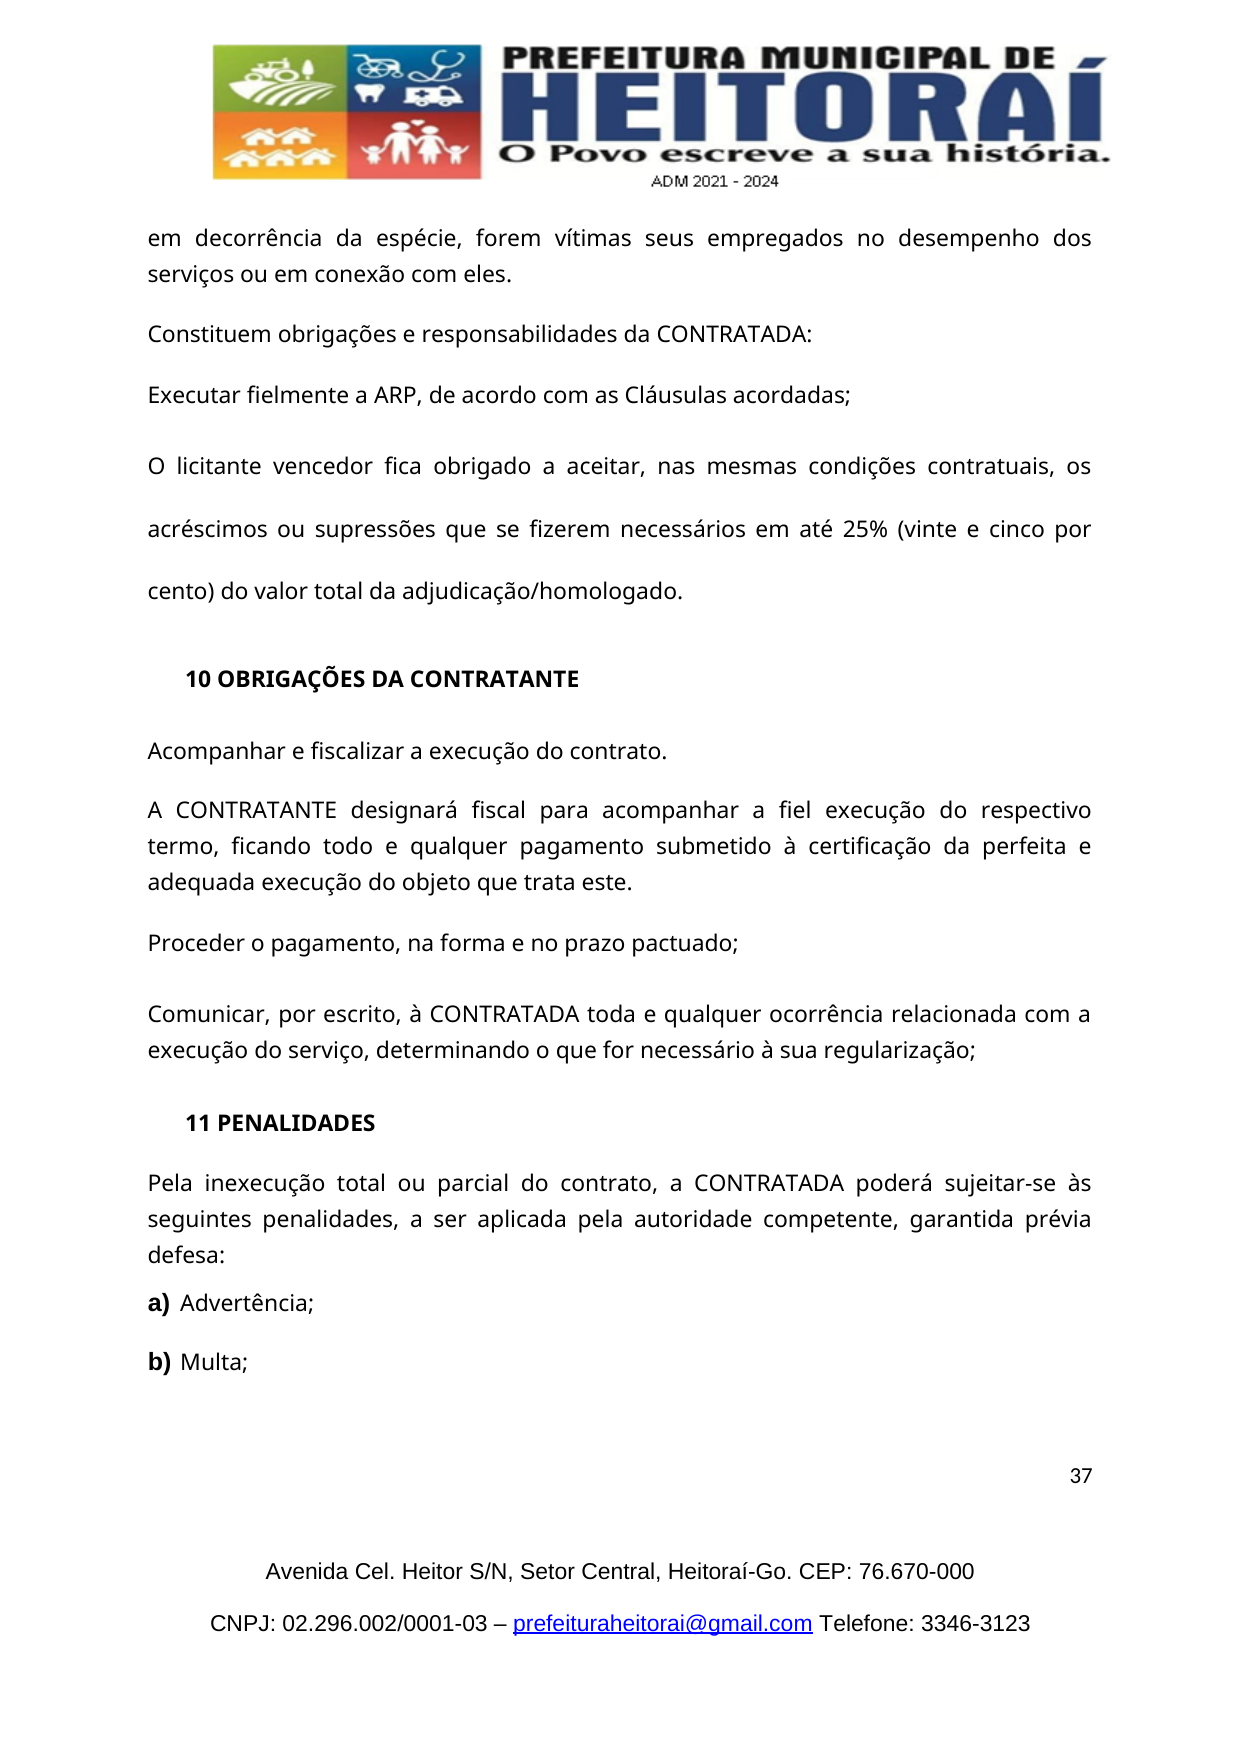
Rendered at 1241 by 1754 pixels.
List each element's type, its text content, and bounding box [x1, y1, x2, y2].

text Comunicar, por escrito, à CONTRATADA toda e qualquer ocorrência relacionada com a execução do serviço, determinando o que for necessário à sua regularização; [147, 998, 1092, 1065]
text 10 OBRIGAÇÕES DA CONTRATANTE [185, 663, 1092, 694]
text 11 PENALIDADES [185, 1107, 1092, 1138]
text Pela inexecução total ou parcial do contrato, a CONTRATADA poderá sujeitar-se às seguintes penalidades, a ser aplicada pela autoridade competente, garantida prévia defesa: [147, 1167, 1092, 1270]
text Proceder o pagamento, na forma e no prazo pactuado; [147, 927, 1092, 958]
picture [212, 44, 1129, 198]
text O licitante vencedor fica obrigado a aceitar, nas mesmas condições contratuais, os acréscimos ou supressões que se fizerem necessários em até 25% (vinte e cinco por cento) do valor total da adjudicação/homologado. [147, 450, 1092, 606]
text Executar fielmente a ARP, de acordo com as Cláusulas acordadas; [147, 379, 1092, 411]
list Multa; [148, 1346, 1092, 1377]
text Constituem obrigações e responsabilidades da CONTRATADA: [147, 318, 1092, 350]
text A CONTRATANTE designará fiscal para acompanhar a fiel execução do respectivo termo, ficando todo e qualquer pagamento submetido à certificação da perfeita e adequada execução do objeto que trata este. [147, 794, 1092, 897]
list Advertência; [148, 1287, 1092, 1319]
text Acompanhar e fiscalizar a execução do contrato. [147, 735, 1092, 767]
